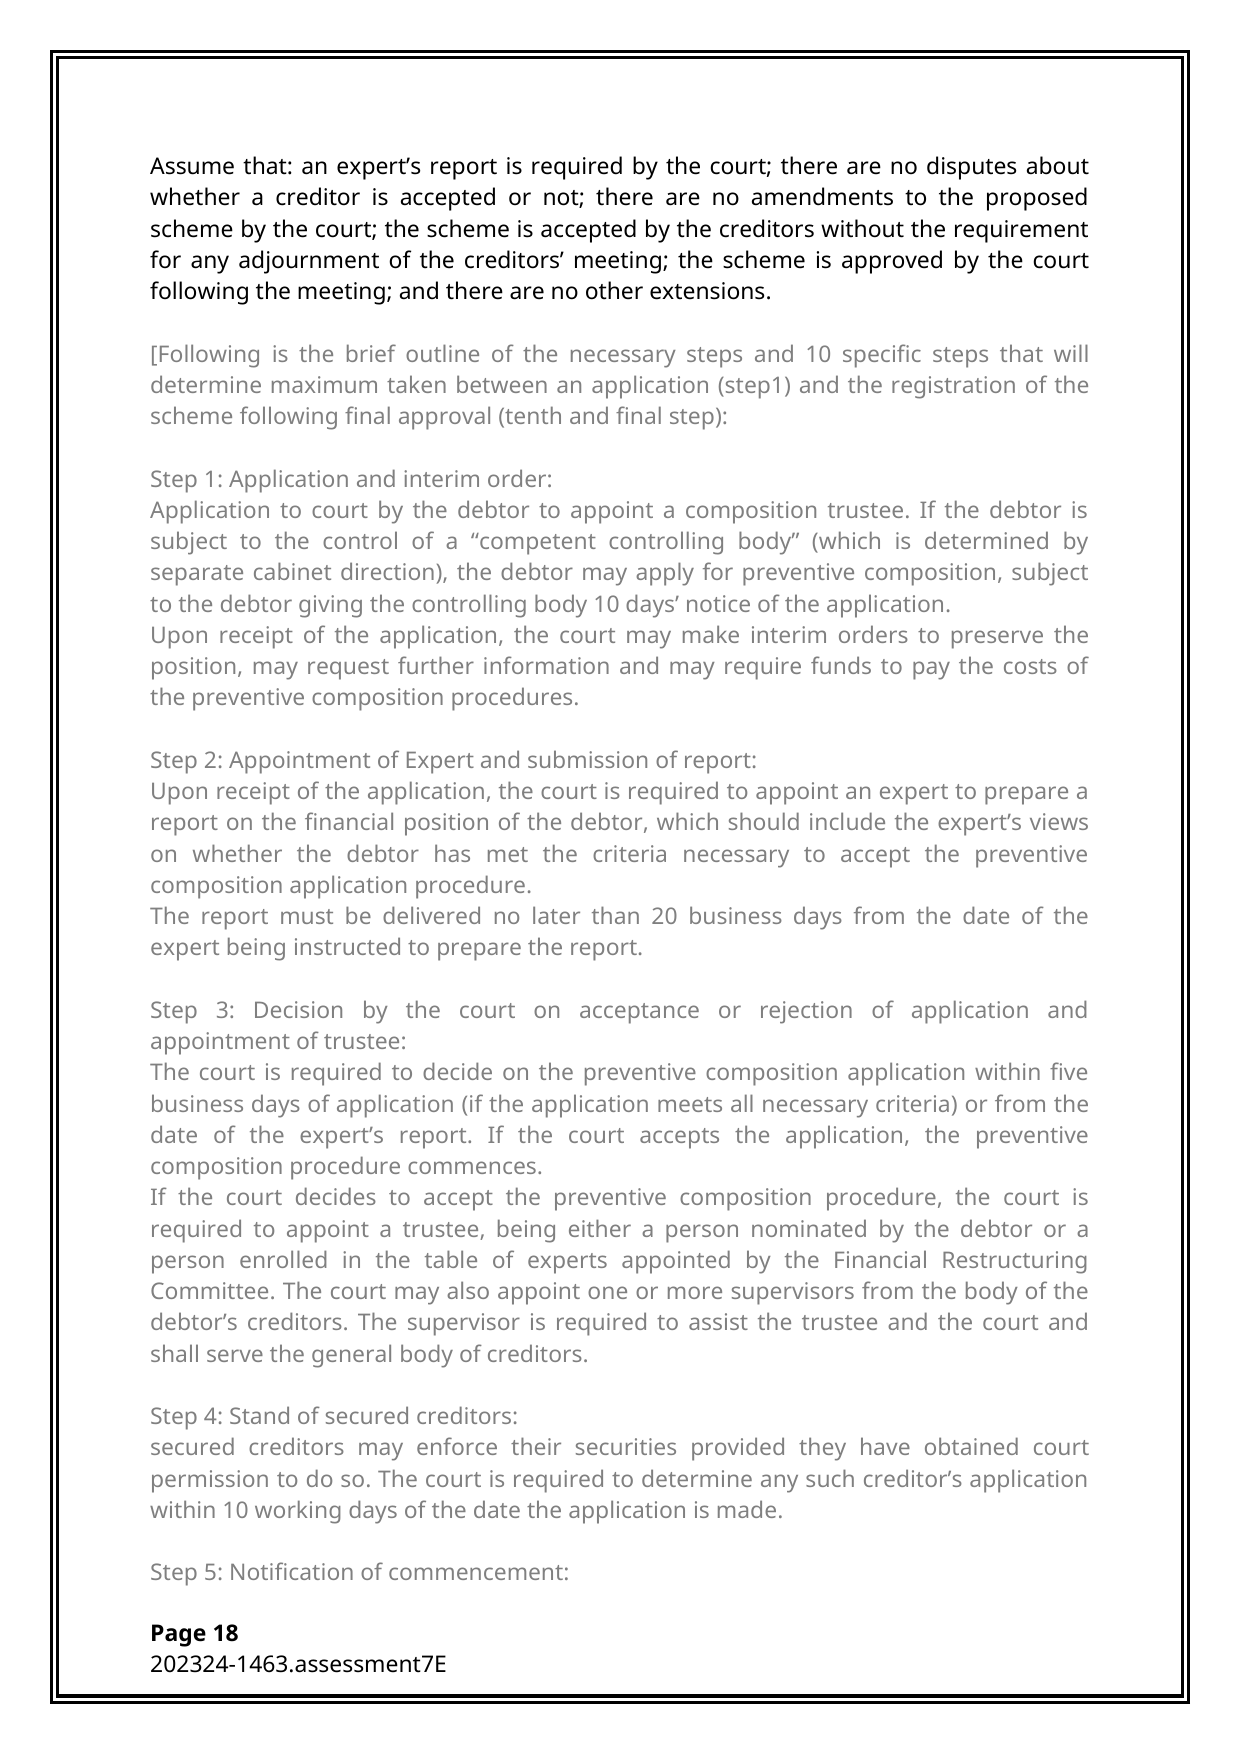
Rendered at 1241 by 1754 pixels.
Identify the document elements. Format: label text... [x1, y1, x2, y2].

text Upon receipt of the application, the court is required to appoint an expert to prepare a report on the financial position of the debtor, which should include the expert’s views on whether the debtor has met the criteria necessary to accept the preventive composition application procedure. [150, 775, 1090, 900]
text [Following is the brief outline of the necessary steps and 10 specific steps that will determine maximum taken between an application (step1) and the registration of the scheme following final approval (tenth and final step): [150, 337, 1090, 431]
text secured creditors may enforce their securities provided they have obtained court permission to do so. The court is required to determine any such creditor’s application within 10 working days of the date the application is made. [150, 1431, 1090, 1525]
text Step 5: Notification of commencement: [150, 1556, 1090, 1587]
text Application to court by the debtor to appoint a composition trustee. If the debtor is subject to the control of a “competent controlling body” (which is determined by separate cabinet direction), the debtor may apply for preventive composition, subject to the debtor giving the controlling body 10 days’ notice of the application. [150, 494, 1090, 619]
text Step 4: Stand of secured creditors: [150, 1400, 1090, 1431]
text The report must be delivered no later than 20 business days from the date of the expert being instructed to prepare the report. [150, 900, 1090, 962]
text Step 1: Application and interim order: [150, 462, 1090, 494]
text If the court decides to accept the preventive composition procedure, the court is required to appoint a trustee, being either a person nominated by the debtor or a person enrolled in the table of experts appointed by the Financial Restructuring Committee. The court may also appoint one or more supervisors from the body of the debtor’s creditors. The supervisor is required to assist the trustee and the court and shall serve the general body of creditors. [150, 1181, 1090, 1369]
text The court is required to decide on the preventive composition application within five business days of application (if the application meets all necessary criteria) or from the date of the expert’s report. If the court accepts the application, the preventive composition procedure commences. [150, 1056, 1090, 1181]
text Step 2: Appointment of Expert and submission of report: [150, 744, 1090, 775]
text Step 3: Decision by the court on acceptance or rejection of application and appointment of trustee: [150, 994, 1090, 1056]
text Assume that: an expert’s report is required by the court; there are no disputes about whether a creditor is accepted or not; there are no amendments to the proposed scheme by the court; the scheme is accepted by the creditors without the requirement for any adjournment of the creditors’ meeting; the scheme is approved by the court following the meeting; and there are no other extensions. [150, 150, 1090, 306]
text Upon receipt of the application, the court may make interim orders to preserve the position, may request further information and may require funds to pay the costs of the preventive composition procedures. [150, 619, 1090, 712]
